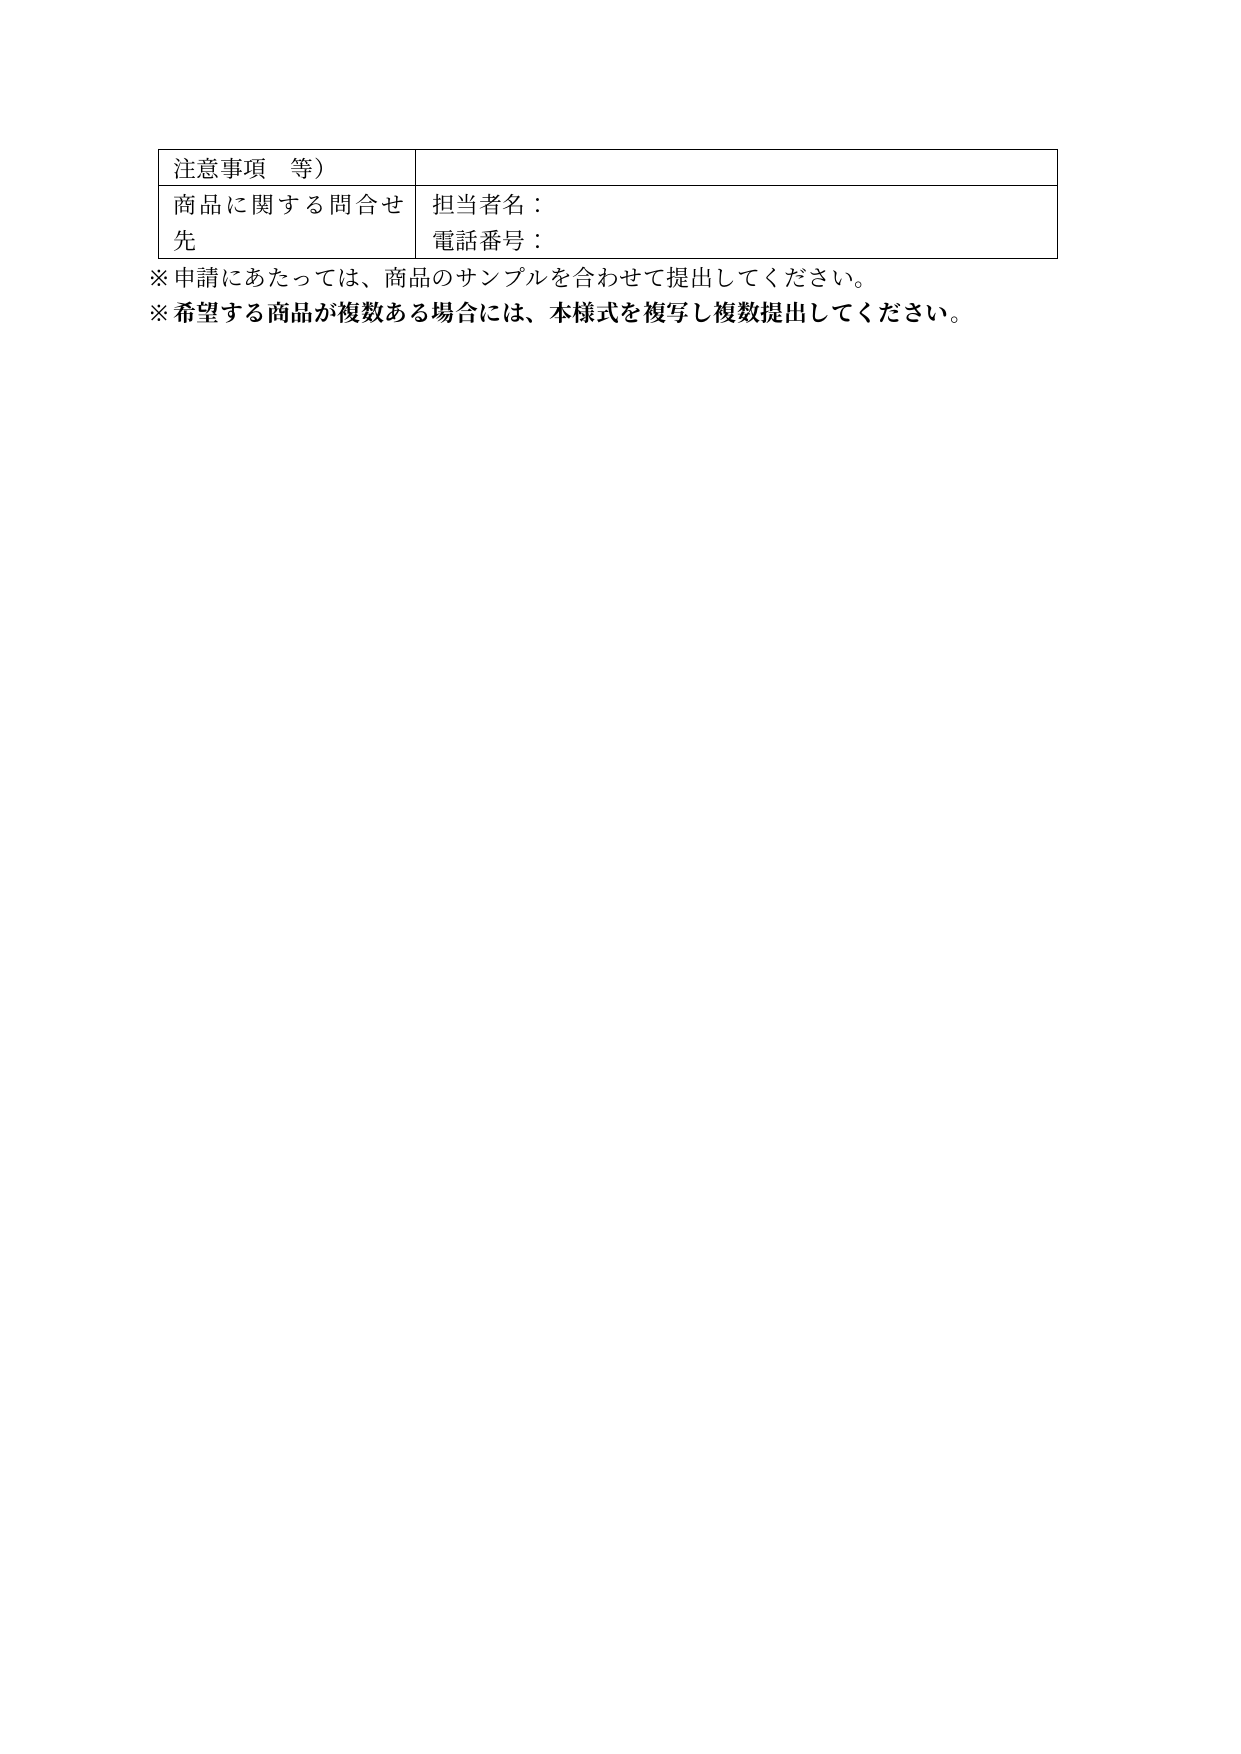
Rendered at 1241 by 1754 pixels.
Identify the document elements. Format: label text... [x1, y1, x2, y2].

text ※希望する商品が複数ある場合には、本様式を複写し複数提出してください。 [149, 294, 1091, 329]
table_cell 商品に関する問合せ先 [159, 186, 415, 257]
table_cell 担当者名： 電話番号： [416, 186, 1057, 257]
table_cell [159, 150, 415, 185]
text ※申請にあたっては、商品のサンプルを合わせて提出してください。 [149, 258, 1091, 294]
table_cell [416, 150, 1057, 185]
